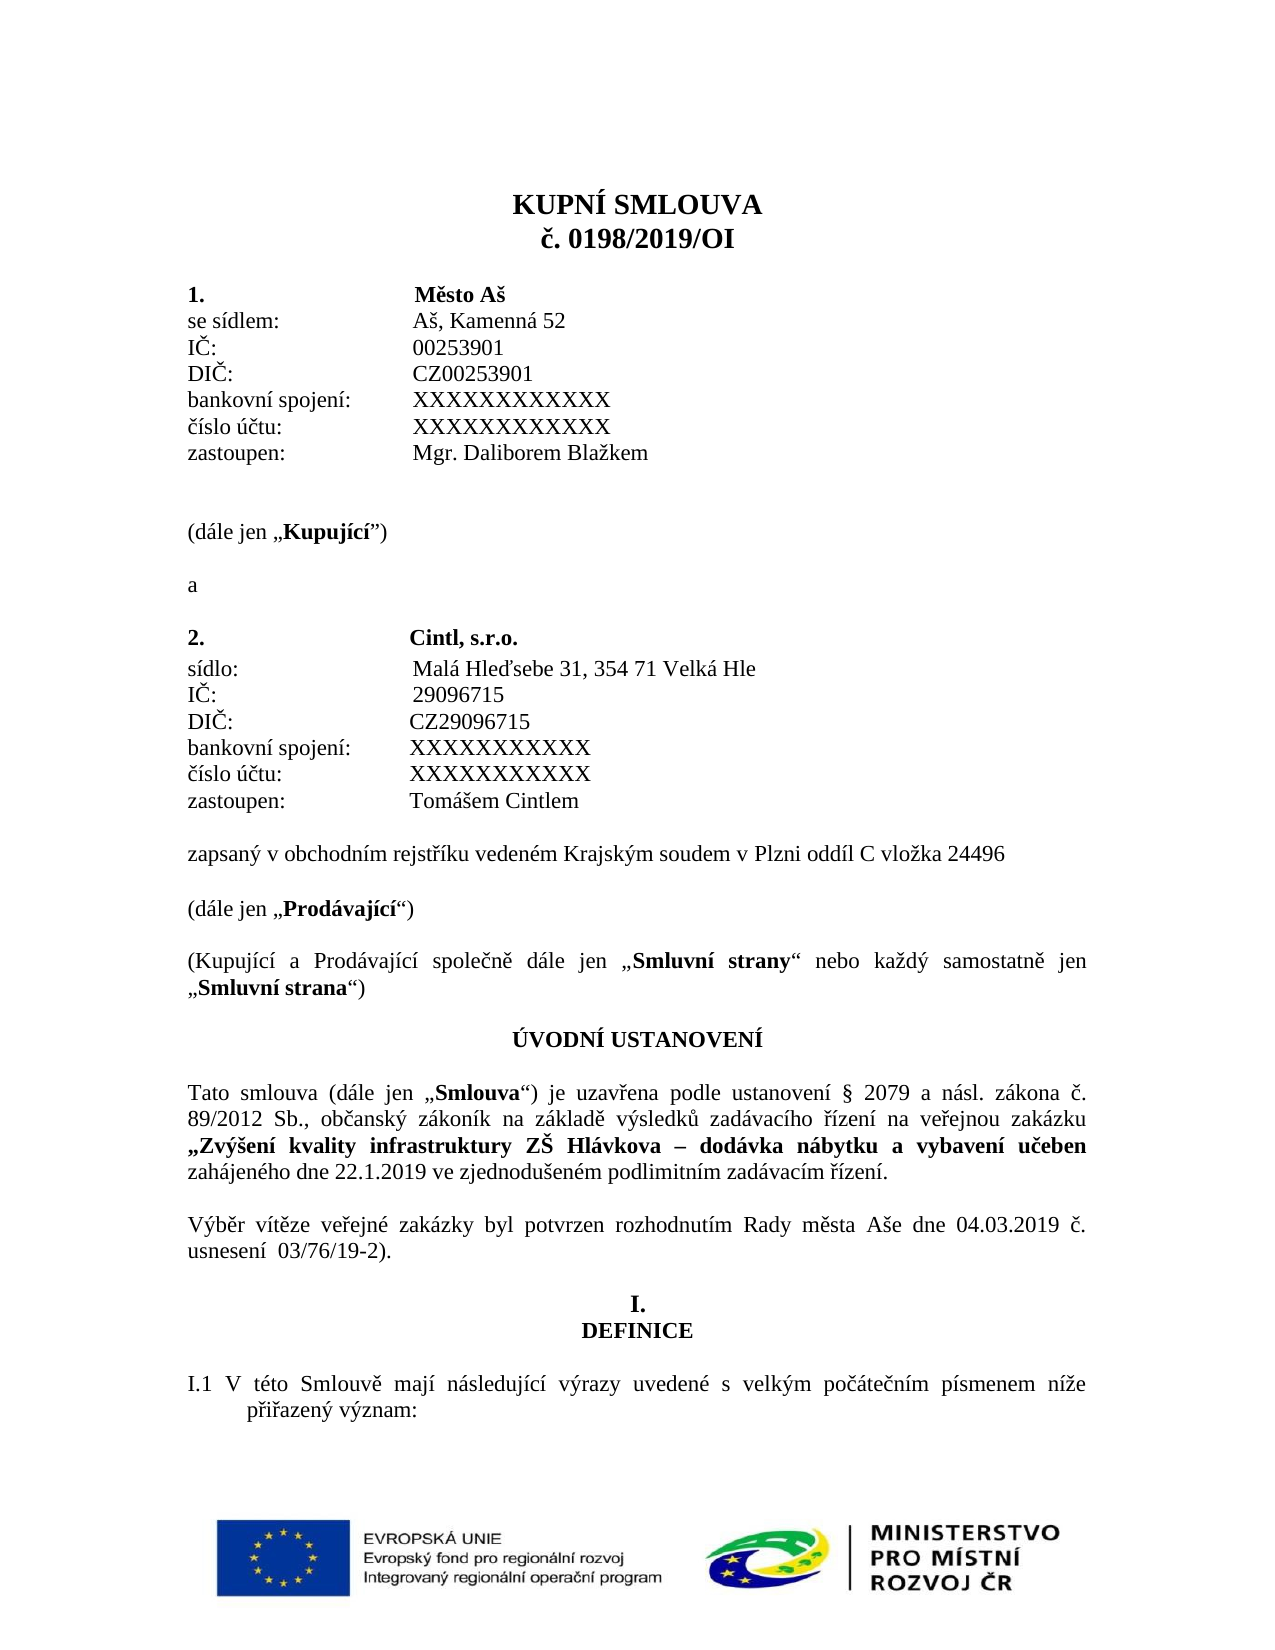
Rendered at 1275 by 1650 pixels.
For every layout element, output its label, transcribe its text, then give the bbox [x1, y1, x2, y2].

text č. 0198/2019/OI [187, 221, 1087, 254]
text ÚVODNÍ USTANOVENÍ [187, 1026, 1087, 1053]
text IČ: 29096715 [187, 681, 1087, 708]
picture [187, 1493, 1088, 1621]
text DIČ: CZ00253901 [187, 360, 1087, 386]
text bankovní spojení: XXXXXXXXXXXX [187, 386, 1087, 413]
text 2. Cintl, s.r.o. [187, 623, 1087, 650]
list V této Smlouvě mají následující výrazy uvedené s velkým počátečním písmenem níže přiřazený význam: [187, 1370, 1087, 1423]
text zastoupen: Tomášem Cintlem [187, 787, 1087, 813]
text (dále jen „Prodávající“) [187, 895, 1087, 921]
text zastoupen: Mgr. Daliborem Blažkem [187, 439, 1087, 465]
text sídlo: Malá Hleďsebe 31, 354 71 Velká Hle [187, 655, 1087, 681]
text KUPNÍ SMLOUVA [187, 187, 1087, 221]
text Tato smlouva (dále jen „Smlouva“) je uzavřena podle ustanovení § 2079 a násl. zákona č. 89/2012 Sb., občanský zákoník na základě výsledků zadávacího řízení na veřejnou zakázku „Zvýšení kvality infrastruktury ZŠ Hlávkova – dodávka nábytku a vybavení učeben zahájeného dne 22.1.2019 ve zjednodušeném podlimitním zadávacím řízení. [187, 1079, 1087, 1184]
text číslo účtu: XXXXXXXXXXXX [187, 413, 1087, 439]
text a [187, 571, 1087, 597]
text DEFINICE [187, 1317, 1087, 1344]
text číslo účtu: XXXXXXXXXXX [187, 761, 1087, 787]
text DIČ: CZ29096715 [187, 708, 1087, 734]
list Město Aš [187, 281, 1087, 307]
text zapsaný v obchodním rejstříku vedeném Krajským soudem v Plzni oddíl C vložka 24496 [187, 839, 1087, 866]
text Výběr vítěze veřejné zakázky byl potvrzen rozhodnutím Rady města Aše dne 04.03.2019 č. usnesení 03/76/19-2). [187, 1211, 1087, 1264]
text (dále jen „Kupující”) [187, 518, 1087, 544]
text (Kupující a Prodávající společně dále jen „Smluvní strany“ nebo každý samostatně jen „Smluvní strana“) [187, 947, 1087, 1000]
text IČ: 00253901 [187, 334, 1087, 360]
text bankovní spojení: XXXXXXXXXXX [187, 734, 1087, 761]
text se sídlem: Aš, Kamenná 52 [187, 307, 1087, 334]
